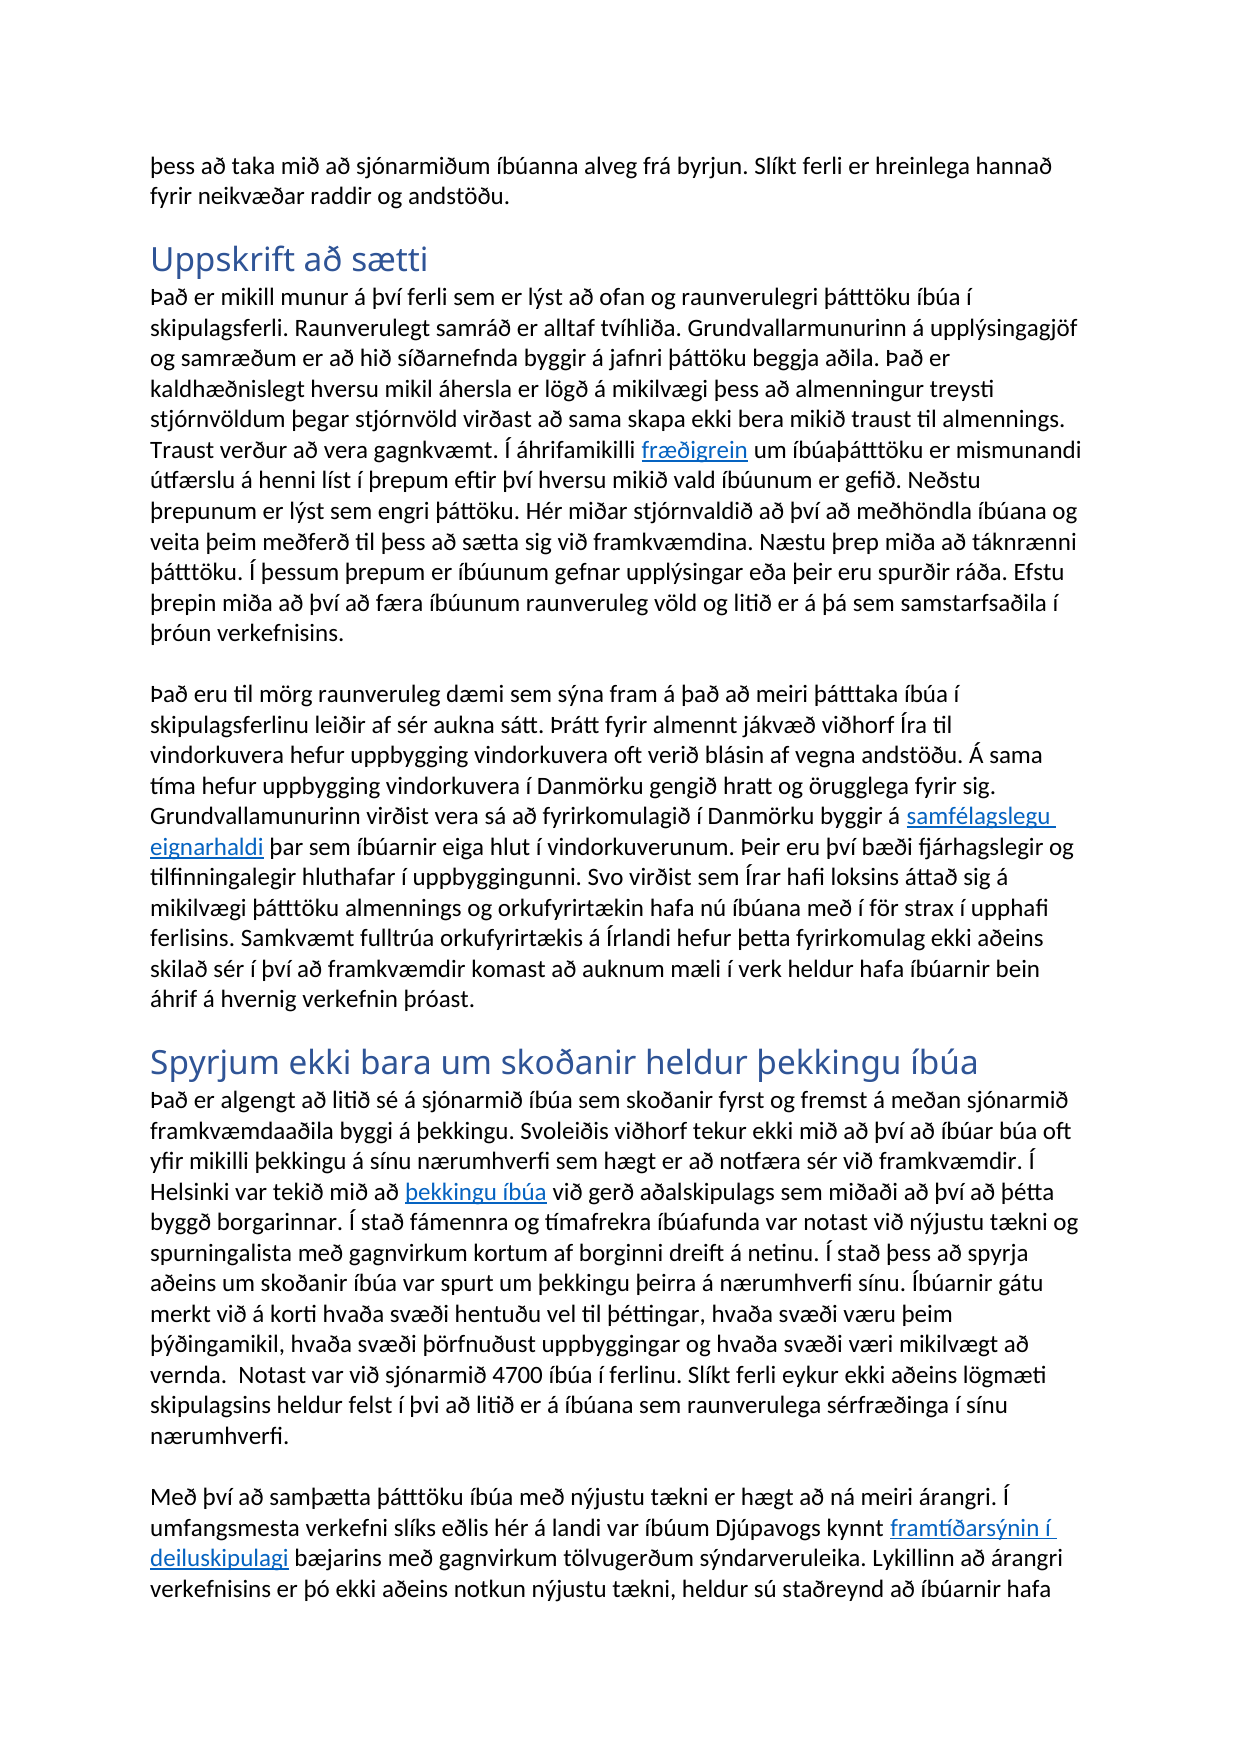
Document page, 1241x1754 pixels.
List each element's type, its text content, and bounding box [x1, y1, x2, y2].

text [150, 1481, 1090, 1603]
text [150, 150, 1090, 211]
subtitle Spyrjum ekki bara um skoðanir heldur þekkingu íbúa [150, 1039, 1090, 1084]
text Það eru til mörg raunveruleg dæmi sem sýna fram á það að meiri þátttaka íbúa í skipulagsferlinu leiðir af sér aukna sátt. Þrátt fyrir almennt jákvæð viðhorf Íra til vindorkuvera hefur uppbygging vindorkuvera oft verið blásin af vegna andstöðu. Á sama tíma hefur uppbygging vindorkuvera í Danmörku gengið hratt og örugglega fyrir sig. Grundvallamunurinn virðist vera sá að fyrirkomulagið í Danmörku byggir á samfélagslegu eignarhaldi þar sem íbúarnir eiga hlut í vindorkuverunum. Þeir eru því bæði fjárhagslegir og tilfinningalegir hluthafar í uppbyggingunni. Svo virðist sem Írar hafi loksins áttað sig á mikilvægi þátttöku almennings og orkufyrirtækin hafa nú íbúana með í för strax í upphafi ferlisins. Samkvæmt fulltrúa orkufyrirtækis á Írlandi hefur þetta fyrirkomulag ekki aðeins skilað sér í því að framkvæmdir komast að auknum mæli í verk heldur hafa íbúarnir bein áhrif á hvernig verkefnin þróast. [150, 678, 1090, 1014]
subtitle Uppskrift að sætti [150, 236, 1090, 281]
text Það er mikill munur á því ferli sem er lýst að ofan og raunverulegri þátttöku íbúa í skipulagsferli. Raunverulegt samráð er alltaf tvíhliða. Grundvallarmunurinn á upplýsingagjöf og samræðum er að hið síðarnefnda byggir á jafnri þáttöku beggja aðila. Það er kaldhæðnislegt hversu mikil áhersla er lögð á mikilvægi þess að almenningur treysti stjórnvöldum þegar stjórnvöld virðast að sama skapa ekki bera mikið traust til almennings. Traust verður að vera gagnkvæmt. Í áhrifamikilli fræðigrein um íbúaþátttöku er mismunandi útfærslu á henni líst í þrepum eftir því hversu mikið vald íbúunum er gefið. Neðstu þrepunum er lýst sem engri þáttöku. Hér miðar stjórnvaldið að því að meðhöndla íbúana og veita þeim meðferð til þess að sætta sig við framkvæmdina. Næstu þrep miða að táknrænni þátttöku. Í þessum þrepum er íbúunum gefnar upplýsingar eða þeir eru spurðir ráða. Efstu þrepin miða að því að færa íbúunum raunveruleg völd og litið er á þá sem samstarfsaðila í þróun verkefnisins. [150, 281, 1090, 648]
text Það er algengt að litið sé á sjónarmið íbúa sem skoðanir fyrst og fremst á meðan sjónarmið framkvæmdaaðila byggi á þekkingu. Svoleiðis viðhorf tekur ekki mið að því að íbúar búa oft yfir mikilli þekkingu á sínu nærumhverfi sem hægt er að notfæra sér við framkvæmdir. Í Helsinki var tekið mið að þekkingu íbúa við gerð aðalskipulags sem miðaði að því að þétta byggð borgarinnar. Í stað fámennra og tímafrekra íbúafunda var notast við nýjustu tækni og spurningalista með gagnvirkum kortum af borginni dreift á netinu. Í stað þess að spyrja aðeins um skoðanir íbúa var spurt um þekkingu þeirra á nærumhverfi sínu. Íbúarnir gátu merkt við á korti hvaða svæði hentuðu vel til þéttingar, hvaða svæði væru þeim þýðingamikil, hvaða svæði þörfnuðust uppbyggingar og hvaða svæði væri mikilvægt að vernda. Notast var við sjónarmið 4700 íbúa í ferlinu. Slíkt ferli eykur ekki aðeins lögmæti skipulagsins heldur felst í þvi að litið er á íbúana sem raunverulega sérfræðinga í sínu nærumhverfi. [150, 1084, 1090, 1451]
